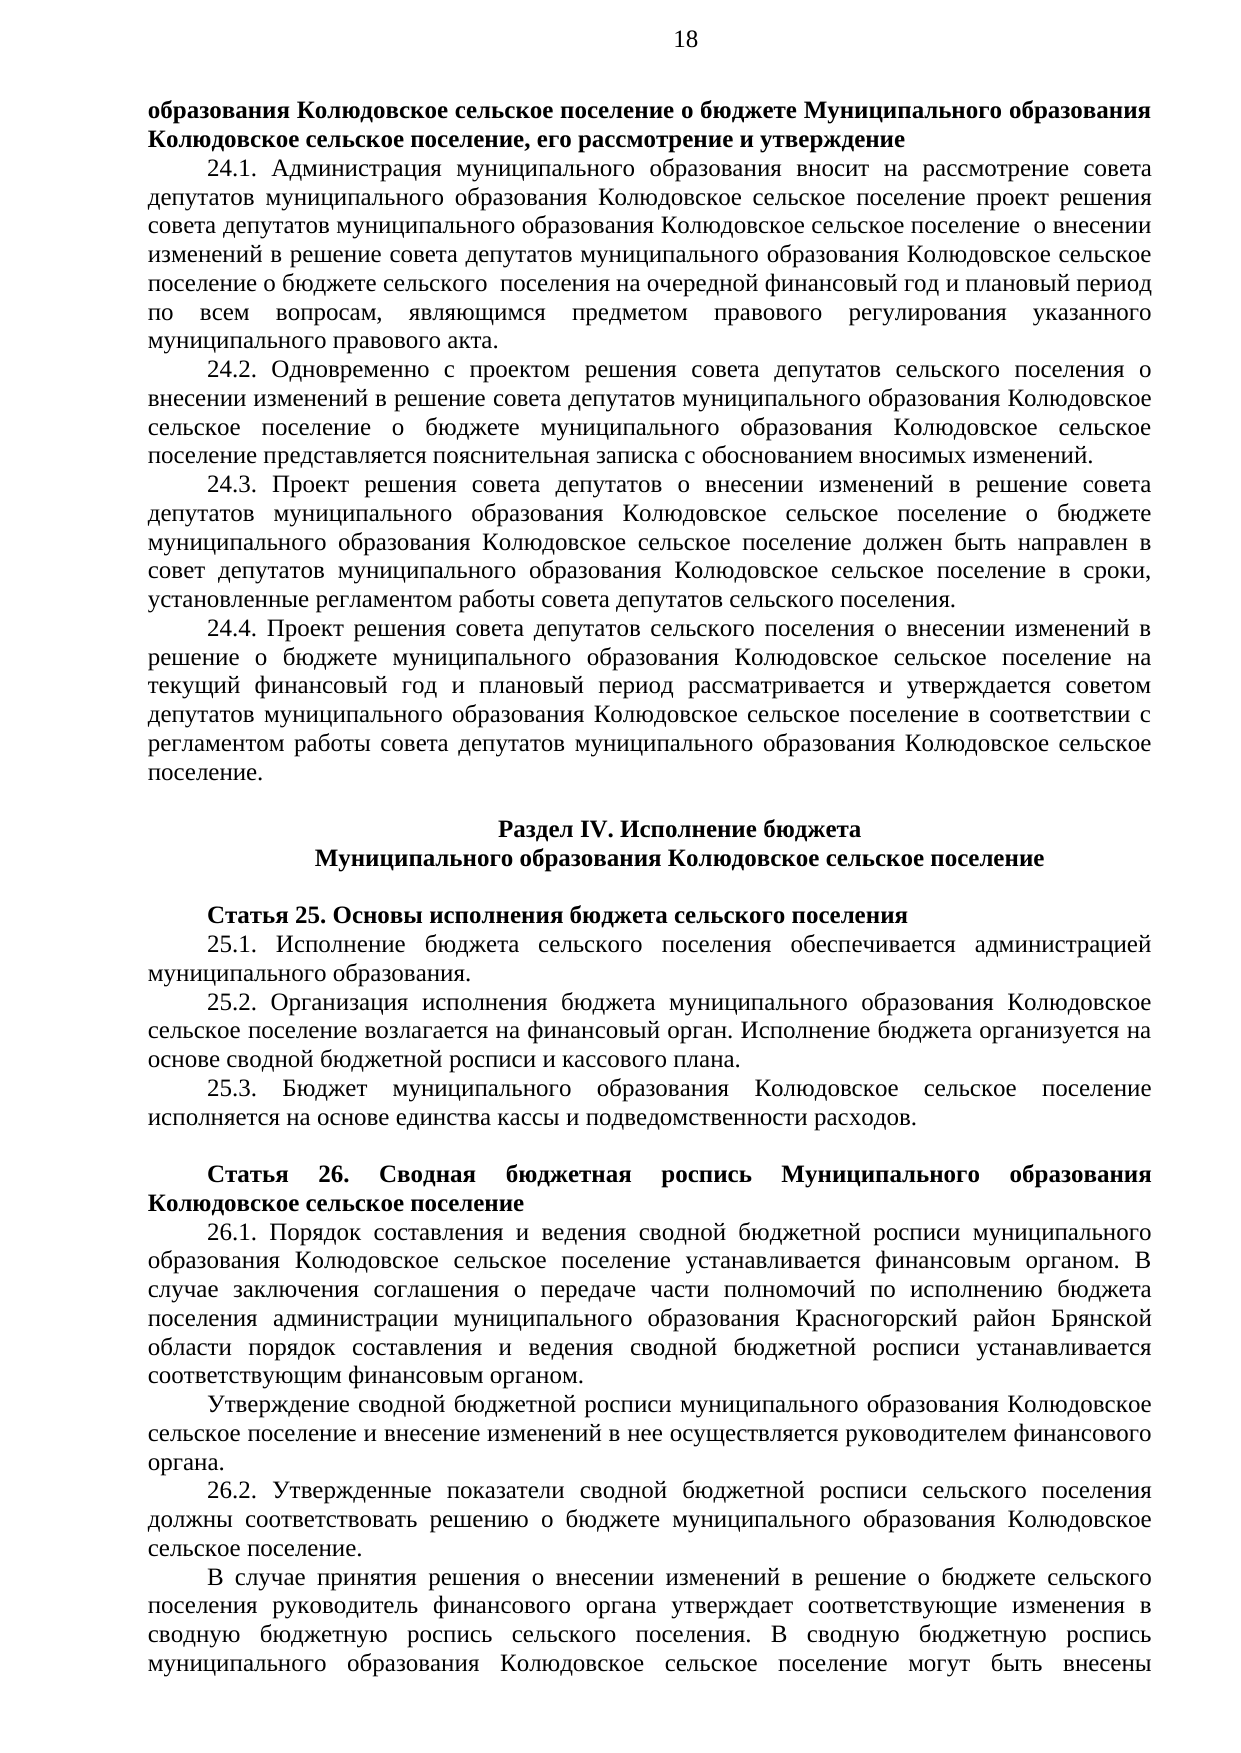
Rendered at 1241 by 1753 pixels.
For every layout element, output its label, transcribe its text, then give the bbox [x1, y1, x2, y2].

text 24.3. Проект решения совета депутатов о внесении изменений в решение совета депутатов муниципального образования Колюдовское сельское поселение о бюджете муниципального образования Колюдовское сельское поселение должен быть направлен в совет депутатов муниципального образования Колюдовское сельское поселение в сроки, установленные регламентом работы совета депутатов сельского поселения. [148, 469, 1152, 613]
text 25.1. Исполнение бюджета сельского поселения обеспечивается администрацией муниципального образования. [148, 929, 1152, 987]
text Раздел IV. Исполнение бюджета [148, 814, 1152, 843]
text 25.3. Бюджет муниципального образования Колюдовское сельское поселение исполняется на основе единства кассы и подведомственности расходов. [148, 1073, 1152, 1130]
text Муниципального образования Колюдовское сельское поселение [148, 843, 1152, 872]
text 24.1. Администрация муниципального образования вносит на рассмотрение совета депутатов муниципального образования Колюдовское сельское поселение проект решения совета депутатов муниципального образования Колюдовское сельское поселение о внесении изменений в решение совета депутатов муниципального образования Колюдовское сельское поселение о бюджете сельского поселения на очередной финансовый год и плановый период по всем вопросам, являющимся предметом правового регулирования указанного муниципального правового акта. [148, 153, 1152, 354]
text Статья 25. Основы исполнения бюджета сельского поселения [148, 900, 1152, 929]
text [148, 1562, 1152, 1677]
text Статья 26. Сводная бюджетная роспись Муниципального образования Колюдовское сельское поселение [148, 1159, 1152, 1217]
text 26.2. Утвержденные показатели сводной бюджетной росписи сельского поселения должны соответствовать решению о бюджете муниципального образования Колюдовское сельское поселение. [148, 1475, 1152, 1562]
text 24.2. Одновременно с проектом решения совета депутатов сельского поселения о внесении изменений в решение совета депутатов муниципального образования Колюдовское сельское поселение о бюджете муниципального образования Колюдовское сельское поселение представляется пояснительная записка с обоснованием вносимых изменений. [148, 354, 1152, 469]
text Утверждение сводной бюджетной росписи муниципального образования Колюдовское сельское поселение и внесение изменений в нее осуществляется руководителем финансового органа. [148, 1389, 1152, 1475]
text 24.4. Проект решения совета депутатов сельского поселения о внесении изменений в решение о бюджете муниципального образования Колюдовское сельское поселение на текущий финансовый год и плановый период рассматривается и утверждается советом депутатов муниципального образования Колюдовское сельское поселение в соответствии с регламентом работы совета депутатов муниципального образования Колюдовское сельское поселение. [148, 613, 1152, 785]
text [148, 95, 1152, 153]
text 26.1. Порядок составления и ведения сводной бюджетной росписи муниципального образования Колюдовское сельское поселение устанавливается финансовым органом. В случае заключения соглашения о передаче части полномочий по исполнению бюджета поселения администрации муниципального образования Красногорский район Брянской области порядок составления и ведения сводной бюджетной росписи устанавливается соответствующим финансовым органом. [148, 1217, 1152, 1389]
text 25.2. Организация исполнения бюджета муниципального образования Колюдовское сельское поселение возлагается на финансовый орган. Исполнение бюджета организуется на основе сводной бюджетной росписи и кассового плана. [148, 987, 1152, 1073]
